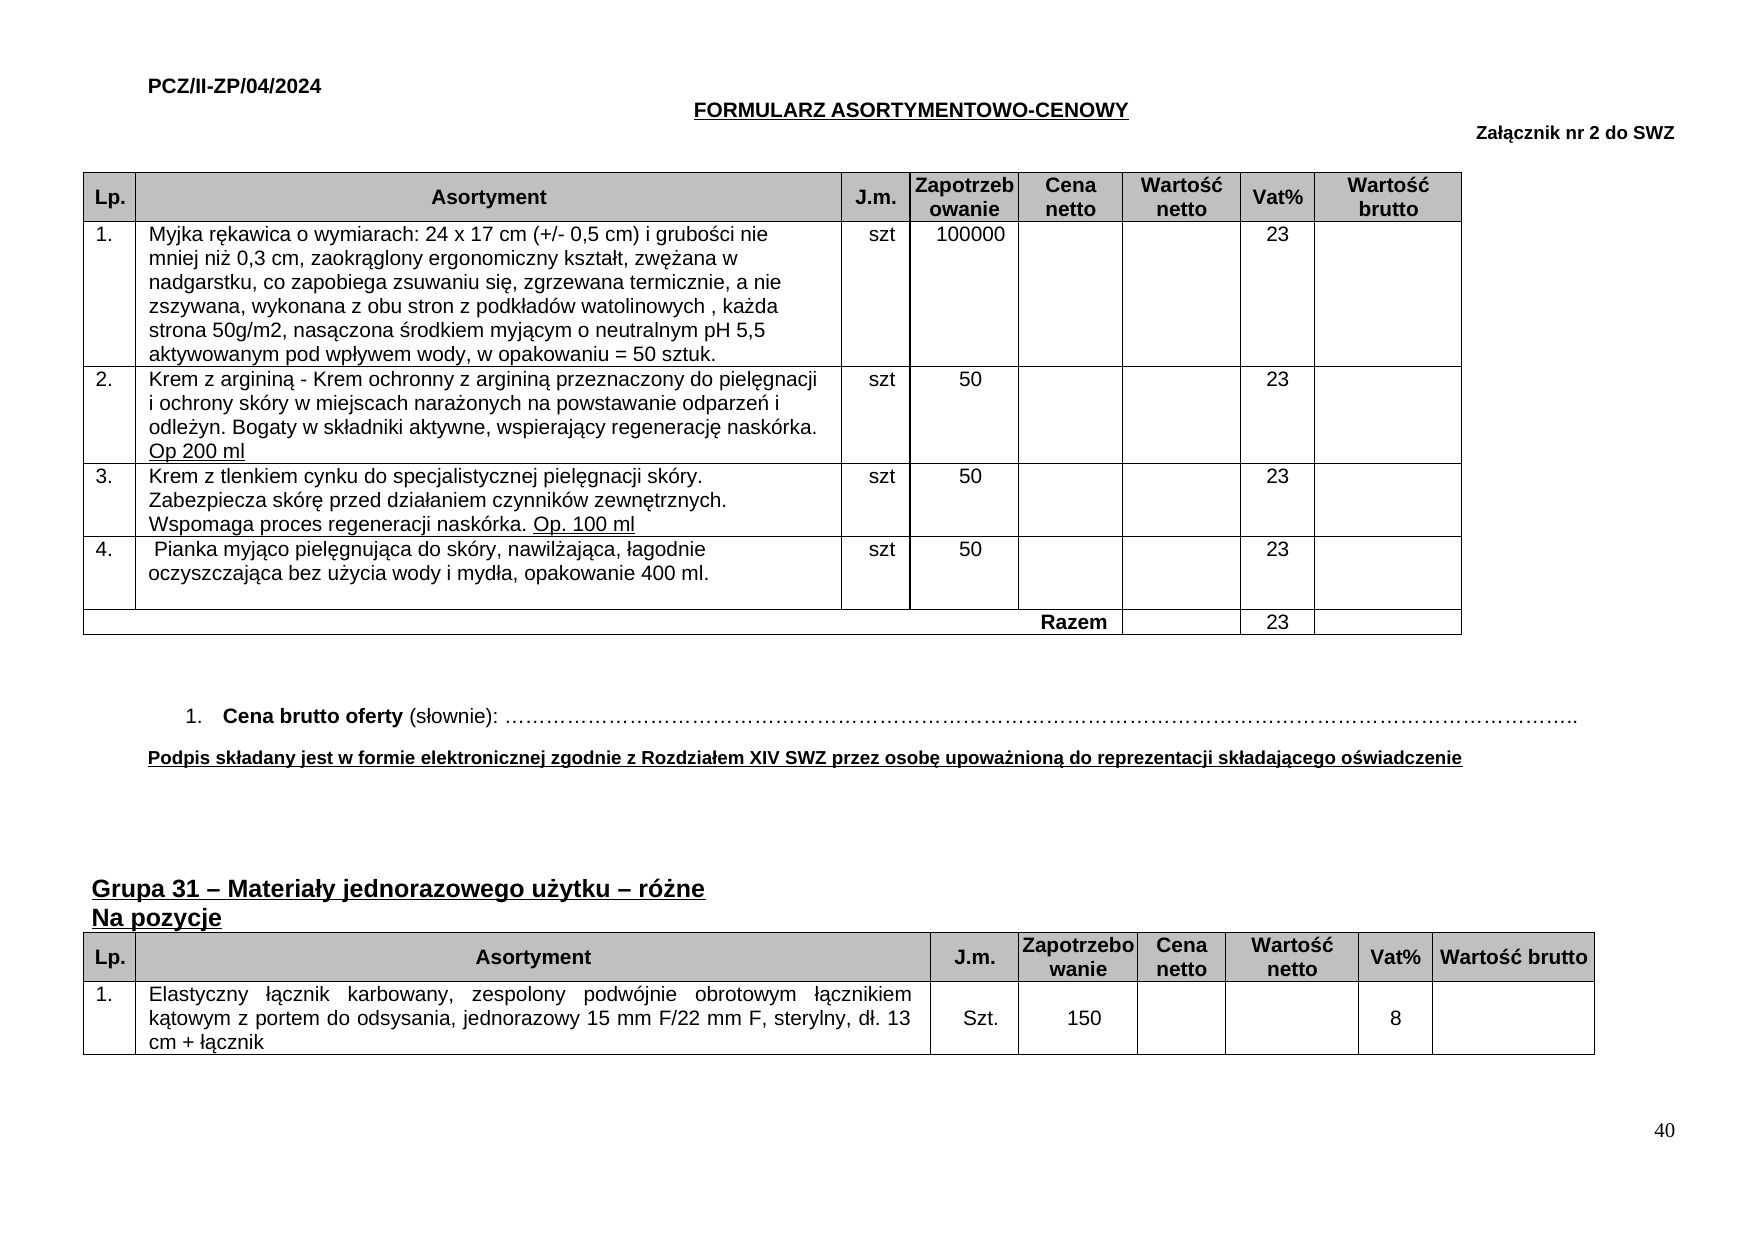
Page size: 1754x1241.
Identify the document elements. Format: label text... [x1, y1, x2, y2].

table_cell Elastyczny łącznik karbowany, zespolony podwójnie obrotowym łącznikiem kątowym z portem do odsysania, jednorazowy 15 mm F/22 mm F, sterylny, dł. 13 cm + łącznik [136, 982, 930, 1053]
table_cell [1226, 982, 1358, 1053]
table_cell [1315, 464, 1461, 536]
table_cell [1315, 222, 1461, 366]
table_cell [1315, 537, 1461, 608]
table_cell 100000 [911, 222, 1018, 366]
table_header Lp. [84, 173, 135, 221]
table_cell 23 [1241, 222, 1314, 366]
table_cell szt [842, 367, 909, 463]
table_cell Krem z tlenkiem cynku do specjalistycznej pielęgnacji skóry. Zabezpiecza skórę przed działaniem czynników zewnętrznych. Wspomaga proces regeneracji naskórka. Op. 100 ml [136, 464, 841, 536]
table_cell [84, 982, 135, 1053]
table_cell [84, 367, 135, 463]
table_cell [1315, 610, 1461, 633]
table_cell [1123, 222, 1240, 366]
table_cell [1138, 982, 1225, 1053]
text Na pozycje [91, 903, 1675, 932]
table_cell Razem [84, 610, 1122, 633]
table_cell Myjka rękawica o wymiarach: 24 x 17 cm (+/- 0,5 cm) i grubości nie mniej niż 0,3 cm, zaokrąglony ergonomiczny kształt, zwężana w nadgarstku, co zapobiega zsuwaniu się, zgrzewana termicznie, a nie zszywana, wykonana z obu stron z podkładów watolinowych , każda strona 50g/m2, nasączona środkiem myjącym o neutralnym pH 5,5 aktywowanym pod wpływem wody, w opakowaniu = 50 sztuk. [136, 222, 841, 366]
table_cell 50 [911, 367, 1018, 463]
table_cell [84, 537, 135, 608]
table_cell [1019, 367, 1122, 463]
table_header Cena netto [1138, 933, 1225, 981]
table_cell szt [842, 464, 909, 536]
table_header J.m. [842, 173, 909, 221]
table_header Vat% [1241, 173, 1314, 221]
table_header Zapotrzebowanie [911, 173, 1018, 221]
table_cell [1123, 537, 1240, 608]
text Podpis składany jest w formie elektronicznej zgodnie z Rozdziałem XIV SWZ przez osobę upoważnioną do reprezentacji składającego oświadczenie [148, 747, 1675, 769]
table_cell 150 [1019, 982, 1137, 1053]
table_cell [1123, 464, 1240, 536]
table_cell Krem z argininą - Krem ochronny z argininą przeznaczony do pielęgnacji i ochrony skóry w miejscach narażonych na powstawanie odparzeń i odleżyn. Bogaty w składniki aktywne, wspierający regenerację naskórka. Op 200 ml [136, 367, 841, 463]
table_cell [1019, 222, 1122, 366]
table_cell szt [842, 222, 909, 366]
table_header J.m. [931, 933, 1018, 981]
table_cell 50 [911, 464, 1018, 536]
table_header Wartość netto [1123, 173, 1240, 221]
list Cena brutto oferty (słownie): ……………………………………………………………………………………………………………………………………….. [185, 704, 1675, 728]
table_header Vat% [1359, 933, 1432, 981]
table_cell [84, 464, 135, 536]
table_cell 23 [1241, 537, 1314, 608]
table_cell 23 [1241, 367, 1314, 463]
table_cell 23 [1241, 610, 1314, 633]
text Grupa 31 – Materiały jednorazowego użytku – różne [91, 874, 1675, 903]
table_header Wartość brutto [1315, 173, 1461, 221]
table_header Cena netto [1019, 173, 1122, 221]
table_header Wartość netto [1226, 933, 1358, 981]
table_header Asortyment [136, 173, 841, 221]
table_cell Szt. [931, 982, 1018, 1053]
table_header Lp. [84, 933, 135, 981]
table_cell [1433, 982, 1594, 1053]
table_cell [1123, 367, 1240, 463]
table_cell [1315, 367, 1461, 463]
table_cell [1123, 610, 1240, 633]
table_cell 50 [911, 537, 1018, 608]
table_cell [1019, 537, 1122, 608]
table_header Asortyment [136, 933, 930, 981]
table_cell 8 [1359, 982, 1432, 1053]
table_cell szt [842, 537, 909, 608]
table_cell Pianka myjąco pielęgnująca do skóry, nawilżająca, łagodnie oczyszczająca bez użycia wody i mydła, opakowanie 400 ml. [136, 537, 841, 608]
table_cell [1019, 464, 1122, 536]
table_cell 23 [1241, 464, 1314, 536]
table_header Zapotrzebowanie [1019, 933, 1137, 981]
table_cell [84, 222, 135, 366]
table_header Wartość brutto [1433, 933, 1594, 981]
